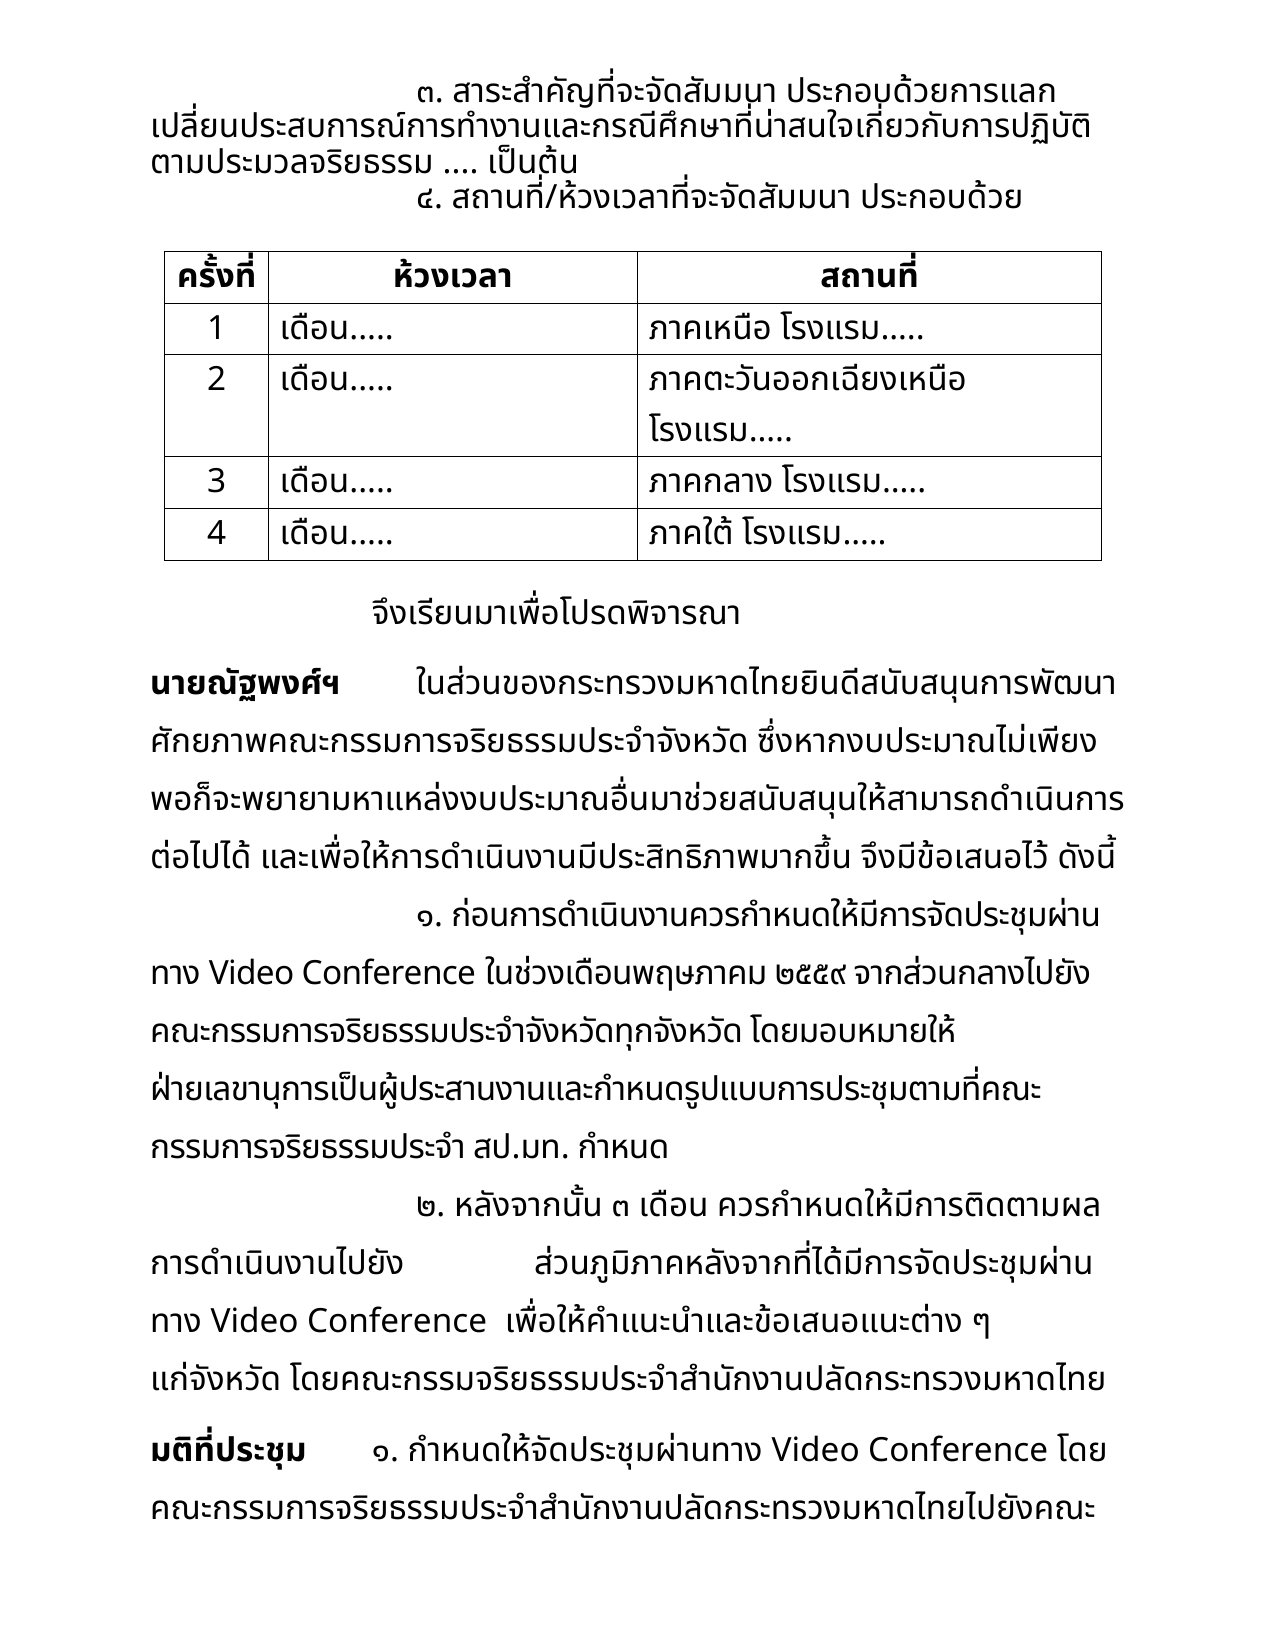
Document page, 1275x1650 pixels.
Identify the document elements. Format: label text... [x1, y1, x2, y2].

table_cell เดือน..... [269, 509, 637, 559]
table_cell ภาคเหนือ โรงแรม….. [638, 304, 1101, 354]
table_cell 3 [165, 457, 268, 508]
table_header สถานที่ [638, 252, 1101, 302]
list ๓. สาระสำคัญที่จะจัดสัมมนา ประกอบด้วยการแลกเปลี่ยนประสบการณ์การทำงานและกรณีศึกษาที่น่าสนใจเกี่ยวกับการปฏิบัติตามประมวลจริยธรรม .... เป็นต้น [150, 74, 1125, 180]
table_cell เดือน..... [269, 304, 637, 354]
text ๒. หลังจากนั้น ๓ เดือน ควรกำหนดให้มีการติดตามผลการดำเนินงานไปยัง ส่วนภูมิภาคหลังจากที่ได้มีการจัดประชุมผ่านทาง Video Conference เพื่อให้คำแนะนำและข้อเสนอแนะต่าง ๆ แก่จังหวัด โดยคณะกรรมจริยธรรมประจำสำนักงานปลัดกระทรวงมหาดไทย [150, 1181, 1125, 1406]
text จึงเรียนมาเพื่อโปรดพิจารณา [225, 589, 1125, 639]
table_cell เดือน..... [269, 355, 637, 456]
table_cell ภาคกลาง โรงแรม….. [638, 457, 1101, 508]
table_cell ภาคใต้ โรงแรม….. [638, 509, 1101, 559]
text ๑. ก่อนการดำเนินงานควรกำหนดให้มีการจัดประชุมผ่านทาง Video Conference ในช่วงเดือนพฤษภาคม ๒๕๕๙ จากส่วนกลางไปยังคณะกรรมการจริยธรรมประจำจังหวัดทุกจังหวัด โดยมอบหมายให้ ฝ่ายเลขานุการเป็นผู้ประสานงานและกำหนดรูปแบบการประชุมตามที่คณะกรรมการจริยธรรมประจำ สป.มท. กำหนด [150, 891, 1125, 1174]
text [150, 1426, 1125, 1534]
text นายณัฐพงศ์ฯ ในส่วนของกระทรวงมหาดไทยยินดีสนับสนุนการพัฒนาศักยภาพคณะกรรมการจริยธรรมประจำจังหวัด ซึ่งหากงบประมาณไม่เพียงพอก็จะพยายามหาแหล่งงบประมาณอื่นมาช่วยสนับสนุนให้สามารถดำเนินการต่อไปได้ และเพื่อให้การดำเนินงานมีประสิทธิภาพมากขึ้น จึงมีข้อเสนอไว้ ดังนี้ [150, 659, 1125, 883]
list ๔. สถานที่/ห้วงเวลาที่จะจัดสัมมนา ประกอบด้วย [150, 180, 1125, 216]
table_header ครั้งที่ [165, 252, 268, 302]
table_cell 1 [165, 304, 268, 354]
table_header ห้วงเวลา [269, 252, 637, 302]
table_cell 2 [165, 355, 268, 456]
table_cell เดือน..... [269, 457, 637, 508]
table_cell ภาคตะวันออกเฉียงเหนือ โรงแรม….. [638, 355, 1101, 456]
table_cell 4 [165, 509, 268, 559]
